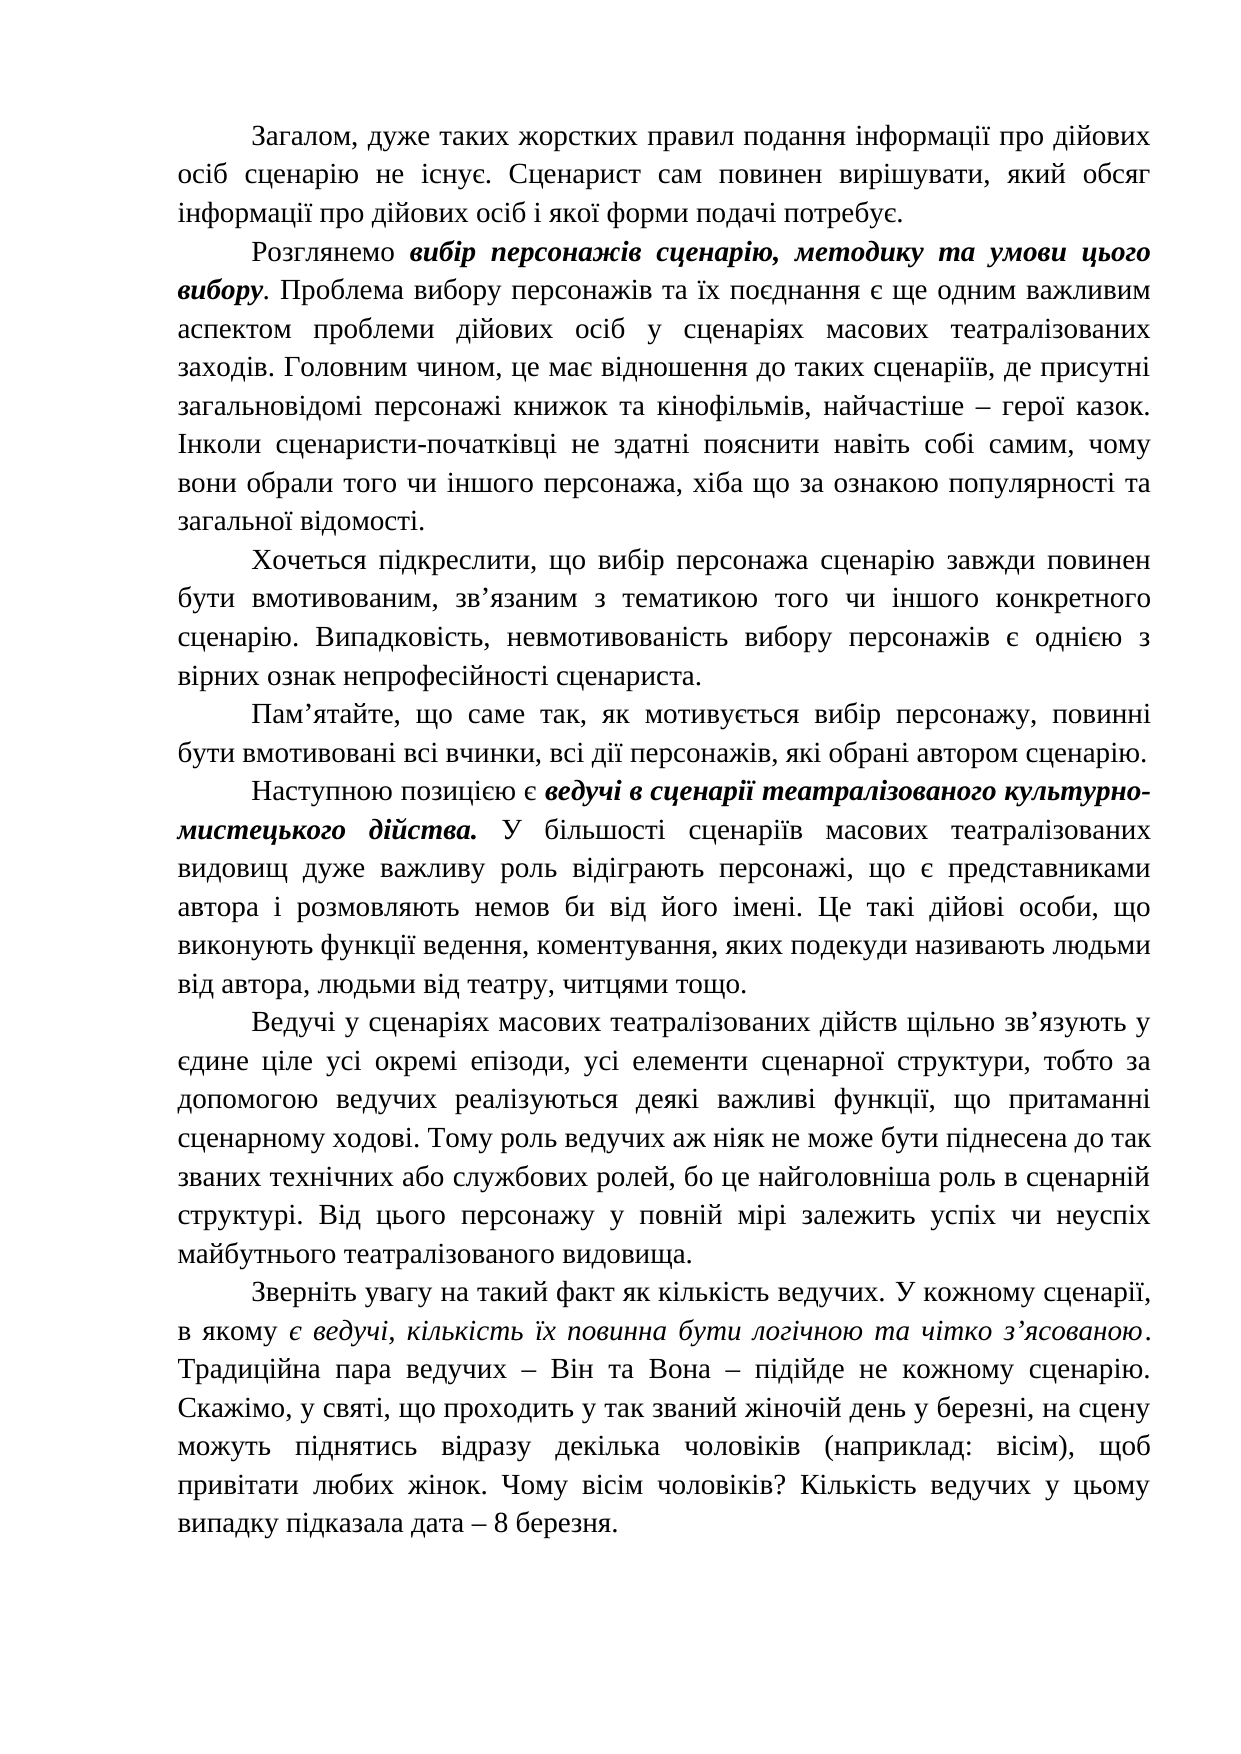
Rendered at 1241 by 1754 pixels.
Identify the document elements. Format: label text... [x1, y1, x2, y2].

text Загалом, дуже таких жорстких правил подання інформації про дійових осіб сценарію не існує. Сценарист сам повинен вирішувати, який обсяг інформації про дійових осіб і якої форми подачі потребує. [177, 118, 1152, 229]
text Наступною позицією є ведучі в сценарії театралізованого культурно-мистецького дійства. У більшості сценаріїв масових театралізованих видовищ дуже важливу роль відіграють персонажі, що є представниками автора і розмовляють немов би від його імені. Це такі дійові особи, що виконують функції ведення, коментування, яких подекуди називають людьми від автора, людьми від театру, читцями тощо. [177, 773, 1152, 999]
text Зверніть увагу на такий факт як кількість ведучих. У кожному сценарії, в якому є ведучі, кількість їх повинна бути логічною та чітко з’ясованою. Традиційна пара ведучих – Він та Вона – підійде не кожному сценарію. Скажімо, у святі, що проходить у так званий жіночій день у березні, на сцену можуть піднятись відразу декілька чоловіків (наприклад: вісім), щоб привітати любих жінок. Чому вісім чоловіків? Кількість ведучих у цьому випадку підказала дата – 8 березня. [177, 1274, 1152, 1539]
text Розглянемо вибір персонажів сценарію, методику та умови цього вибору. Проблема вибору персонажів та їх поєднання є ще одним важливим аспектом проблеми дійових осіб у сценаріях масових театралізованих заходів. Головним чином, це має відношення до таких сценаріїв, де присутні загальновідомі персонажі книжок та кінофільмів, найчастіше – герої казок. Інколи сценаристи-початківці не здатні пояснити навіть собі самим, чому вони обрали того чи іншого персонажа, хіба що за ознакою популярності та загальної відомості. [177, 234, 1152, 537]
text Ведучі у сценаріях масових театралізованих дійств щільно зв’язують у єдине ціле усі окремі епізоди, усі елементи сценарної структури, тобто за допомогою ведучих реалізуються деякі важливі функції, що притаманні сценарному ходові. Тому роль ведучих аж ніяк не може бути піднесена до так званих технічних або службових ролей, бо це найголовніша роль в сценарній структурі. Від цього персонажу у повній мірі залежить успіх чи неуспіх майбутнього театралізованого видовища. [177, 1004, 1152, 1269]
text Пам’ятайте, що саме так, як мотивується вибір персонажу, повинні бути вмотивовані всі вчинки, всі дії персонажів, які обрані автором сценарію. [177, 696, 1152, 768]
text Хочеться підкреслити, що вибір персонажа сценарію завжди повинен бути вмотивованим, зв’язаним з тематикою того чи іншого конкретного сценарію. Випадковість, невмотивованість вибору персонажів є однією з вірних ознак непрофесійності сценариста. [177, 542, 1152, 691]
